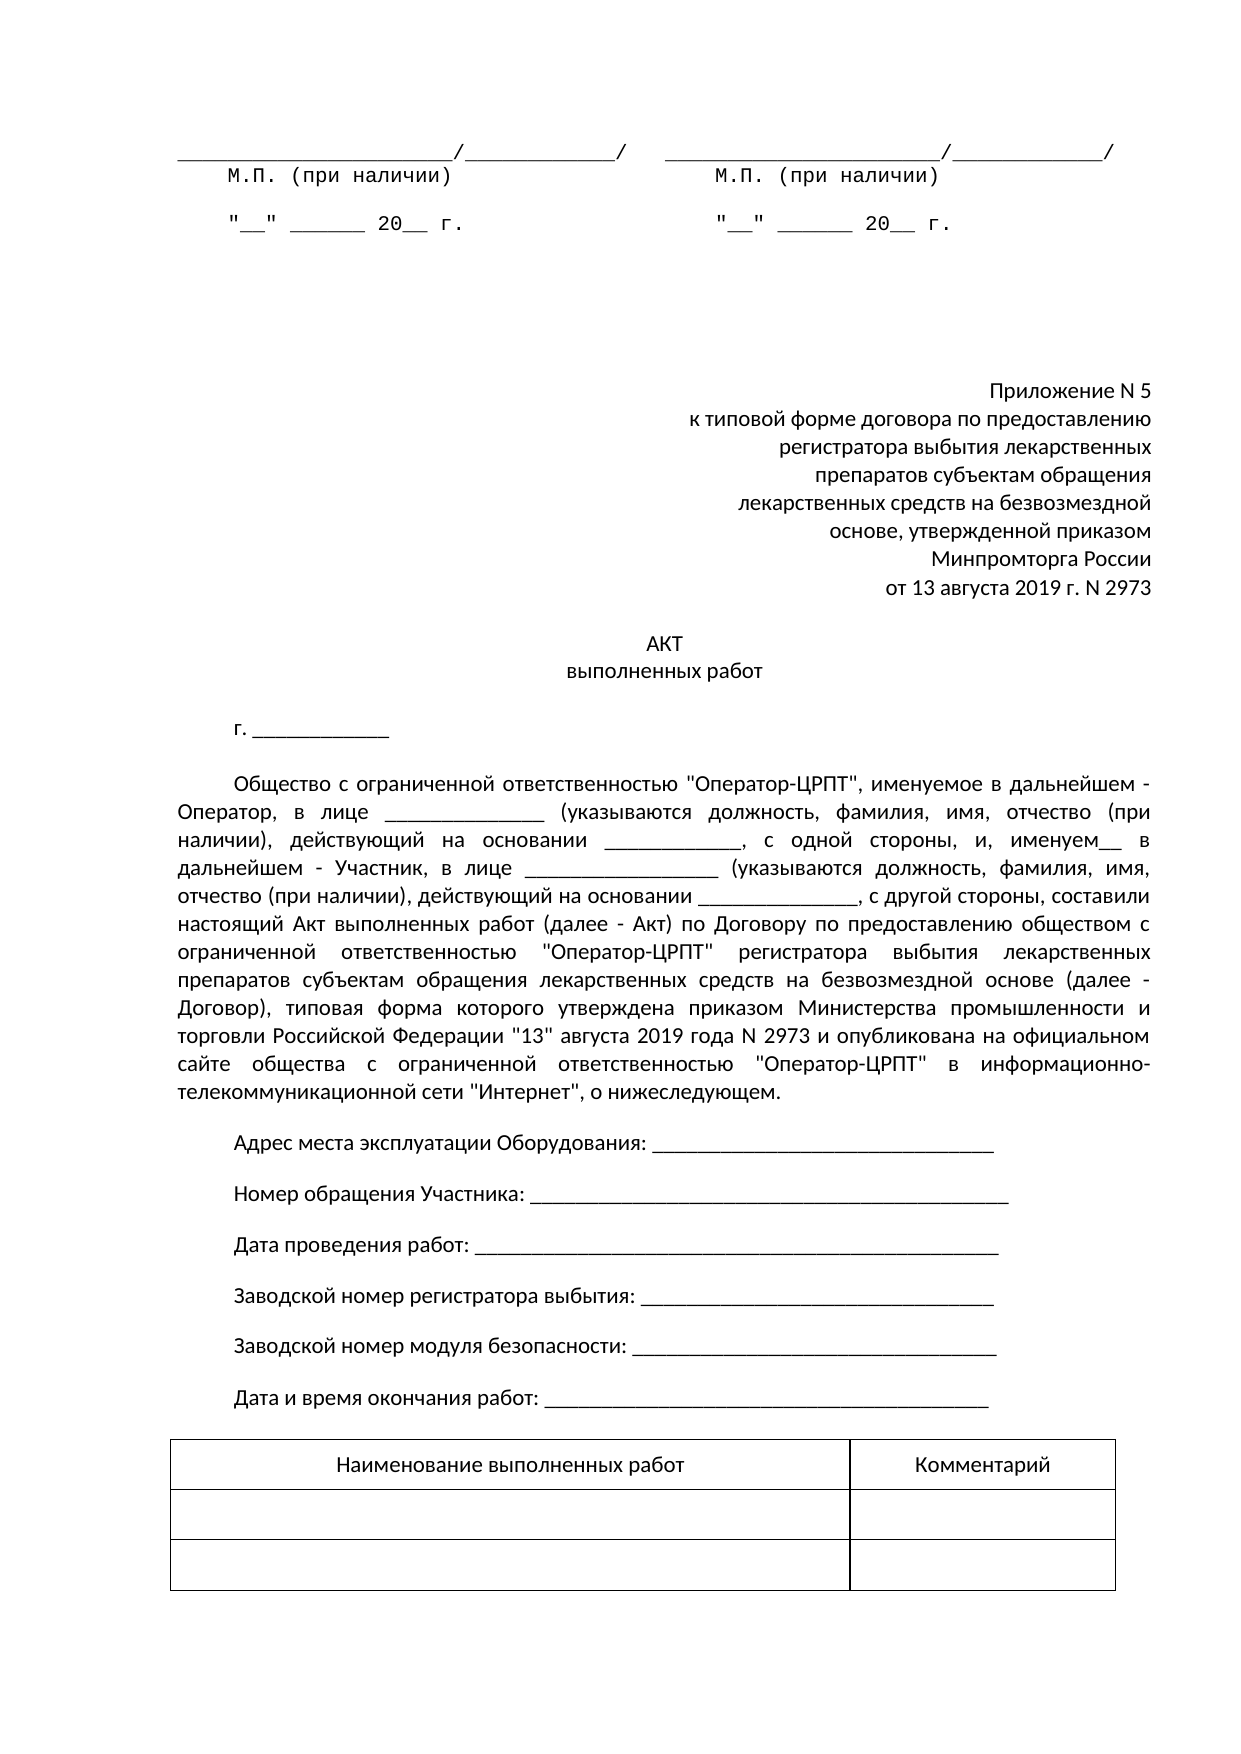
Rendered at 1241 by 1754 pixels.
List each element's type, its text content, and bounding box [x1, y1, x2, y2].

text АКТ [177, 629, 1152, 657]
text Дата и время окончания работ: _______________________________________ [177, 1383, 1152, 1411]
text препаратов субъектам обращения [177, 461, 1152, 488]
text основе, утвержденной приказом [177, 517, 1152, 544]
text Заводской номер регистратора выбытия: _______________________________ [177, 1281, 1152, 1309]
table_cell [851, 1540, 1115, 1589]
text Приложение N 5 [177, 376, 1152, 404]
text М.П. (при наличии) М.П. (при наличии) [177, 165, 1152, 189]
text выполненных работ [177, 657, 1152, 685]
text Номер обращения Участника: __________________________________________ [177, 1179, 1152, 1207]
text Адрес места эксплуатации Оборудования: ______________________________ [177, 1128, 1152, 1156]
table_cell [851, 1490, 1115, 1539]
text Заводской номер модуля безопасности: ________________________________ [177, 1332, 1152, 1360]
table_cell [171, 1540, 849, 1589]
table_cell [171, 1490, 849, 1539]
text Дата проведения работ: ______________________________________________ [177, 1230, 1152, 1258]
text от 13 августа 2019 г. N 2973 [177, 573, 1152, 601]
text Минпромторга России [177, 544, 1152, 573]
text "__" ______ 20__ г. "__" ______ 20__ г. [177, 213, 1152, 236]
text ______________________/____________/ ______________________/____________/ [177, 142, 1152, 165]
table_header Комментарий [851, 1440, 1115, 1489]
text лекарственных средств на безвозмездной [177, 488, 1152, 517]
table_header Наименование выполненных работ [171, 1440, 849, 1489]
text г. ____________ [177, 713, 1152, 741]
text регистратора выбытия лекарственных [177, 432, 1152, 461]
text к типовой форме договора по предоставлению [177, 404, 1152, 432]
text Общество с ограниченной ответственностью "Оператор-ЦРПТ", именуемое в дальнейшем - Оператор, в лице ______________ (указываются должность, фамилия, имя, отчество (при наличии), действующий на основании ____________, с одной стороны, и, именуем__ в дальнейшем - Участник, в лице _________________ (указываются должность, фамилия, имя, отчество (при наличии), действующий на основании ______________, с другой стороны, составили настоящий Акт выполненных работ (далее - Акт) по Договору по предоставлению обществом с ограниченной ответственностью "Оператор-ЦРПТ" регистратора выбытия лекарственных препаратов субъектам обращения лекарственных средств на безвозмездной основе (далее - Договор), типовая форма которого утверждена приказом Министерства промышленности и торговли Российской Федерации "13" августа 2019 года N 2973 и опубликована на официальном сайте общества с ограниченной ответственностью "Оператор-ЦРПТ" в информационно-телекоммуникационной сети "Интернет", о нижеследующем. [177, 769, 1152, 1105]
